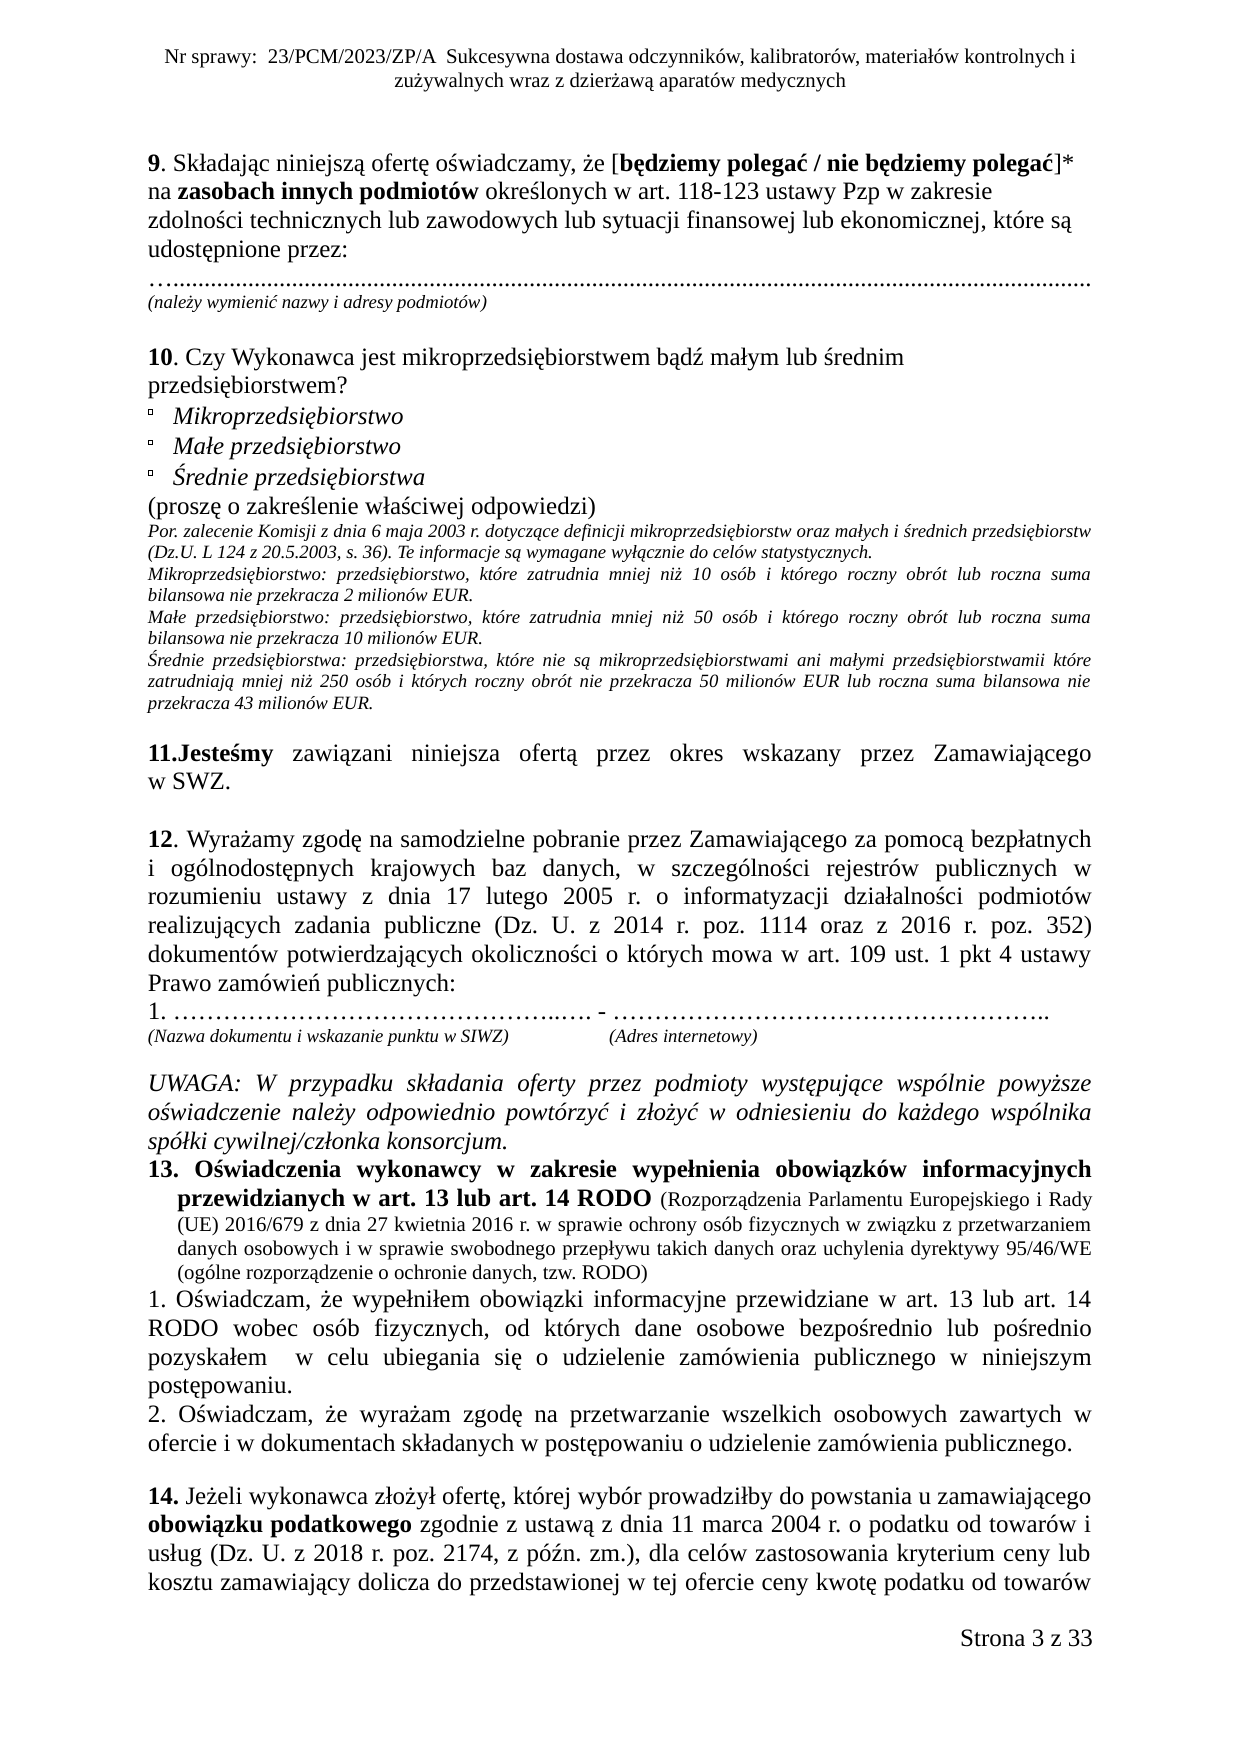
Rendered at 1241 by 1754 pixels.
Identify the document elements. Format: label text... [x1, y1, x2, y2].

text 1. ………………………………………..…. - …………………………………………….. [148, 996, 1093, 1025]
text 1. Oświadczam, że wypełniłem obowiązki informacyjne przewidziane w art. 13 lub art. 14 RODO wobec osób fizycznych, od których dane osobowe bezpośrednio lub pośrednio pozyskałem w celu ubiegania się o udzielenie zamówienia publicznego w niniejszym postępowaniu. [148, 1284, 1093, 1399]
text Por. zalecenie Komisji z dnia 6 maja 2003 r. dotyczące definicji mikroprzedsiębiorstw oraz małych i średnich przedsiębiorstw (Dz.U. L 124 z 20.5.2003, s. 36). Te informacje są wymagane wyłącznie do celów statystycznych. [148, 519, 1093, 563]
text Małe przedsiębiorstwo: przedsiębiorstwo, które zatrudnia mniej niż 50 osób i którego roczny obrót lub roczna suma bilansowa nie przekracza 10 milionów EUR. [148, 606, 1093, 649]
text Średnie przedsiębiorstwa: przedsiębiorstwa, które nie są mikroprzedsiębiorstwami ani małymi przedsiębiorstwamii które zatrudniają mniej niż 250 osób i których roczny obrót nie przekracza 50 milionów EUR lub roczna suma bilansowa nie przekracza 43 milionów EUR. [148, 649, 1093, 713]
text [148, 1481, 1093, 1596]
text …................................................................................................................................................... [148, 263, 1093, 291]
text Małe przedsiębiorstwo [148, 430, 1093, 460]
text Mikroprzedsiębiorstwo [148, 399, 1093, 430]
text 2. Oświadczam, że wyrażam zgodę na przetwarzanie wszelkich osobowych zawartych w ofercie i w dokumentach składanych w postępowaniu o udzielenie zamówienia publicznego. [148, 1399, 1093, 1457]
text Średnie przedsiębiorstwa [148, 460, 1093, 491]
text (proszę o zakreślenie właściwej odpowiedzi) [148, 491, 1093, 519]
text UWAGA: W przypadku składania oferty przez podmioty występujące wspólnie powyższe oświadczenie należy odpowiednio powtórzyć i złożyć w odniesieniu do każdego wspólnika spółki cywilnej/członka konsorcjum. [148, 1068, 1093, 1154]
text 13. Oświadczenia wykonawcy w zakresie wypełnienia obowiązków informacyjnych przewidzianych w art. 13 lub art. 14 RODO (Rozporządzenia Parlamentu Europejskiego i Rady (UE) 2016/679 z dnia 27 kwietnia 2016 r. w sprawie ochrony osób fizycznych w związku z przetwarzaniem danych osobowych i w sprawie swobodnego przepływu takich danych oraz uchylenia dyrektywy 95/46/WE (ogólne rozporządzenie o ochronie danych, tzw. RODO) [148, 1154, 1093, 1284]
text (Nazwa dokumentu i wskazanie punktu w SIWZ) (Adres internetowy) [148, 1025, 1093, 1047]
text 10. Czy Wykonawca jest mikroprzedsiębiorstwem bądź małym lub średnim przedsiębiorstwem? [148, 342, 1093, 399]
text 9. Składając niniejszą ofertę oświadczamy, że [będziemy polegać / nie będziemy polegać]* na zasobach innych podmiotów określonych w art. 118-123 ustawy Pzp w zakresie zdolności technicznych lub zawodowych lub sytuacji finansowej lub ekonomicznej, które są udostępnione przez: [148, 148, 1093, 263]
text Mikroprzedsiębiorstwo: przedsiębiorstwo, które zatrudnia mniej niż 10 osób i którego roczny obrót lub roczna suma bilansowa nie przekracza 2 milionów EUR. [148, 563, 1093, 606]
text 12. Wyrażamy zgodę na samodzielne pobranie przez Zamawiającego za pomocą bezpłatnych i ogólnodostępnych krajowych baz danych, w szczególności rejestrów publicznych w rozumieniu ustawy z dnia 17 lutego 2005 r. o informatyzacji działalności podmiotów realizujących zadania publiczne (Dz. U. z 2014 r. poz. 1114 oraz z 2016 r. poz. 352) dokumentów potwierdzających okoliczności o których mowa w art. 109 ust. 1 pkt 4 ustawy Prawo zamówień publicznych: [148, 824, 1093, 996]
text (należy wymienić nazwy i adresy podmiotów) [148, 291, 1093, 313]
text 11.Jesteśmy zawiązani niniejsza ofertą przez okres wskazany przez Zamawiającego w SWZ. [148, 738, 1093, 795]
